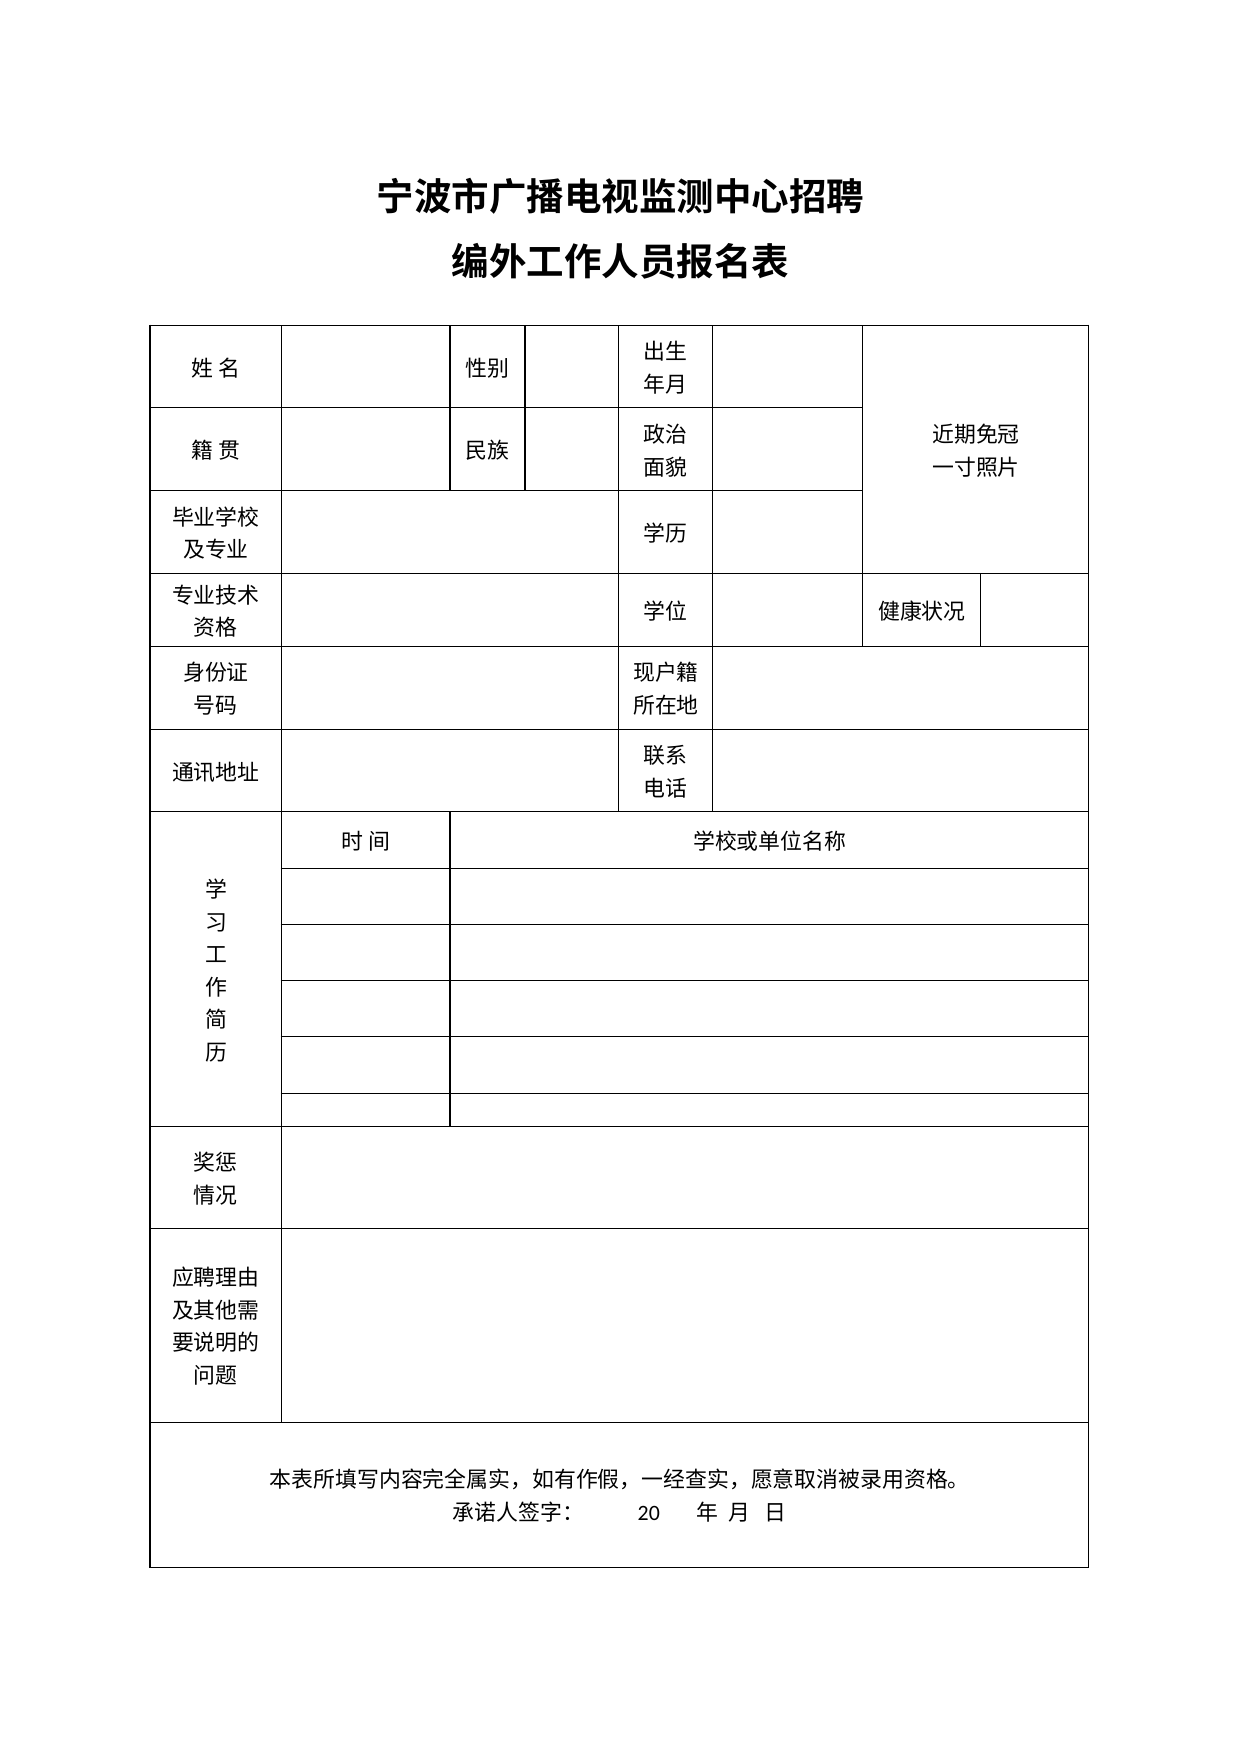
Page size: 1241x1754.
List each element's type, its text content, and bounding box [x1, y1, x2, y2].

table_cell [282, 1127, 1088, 1227]
table_header 性别 [451, 326, 524, 407]
table_cell 时 间 [282, 812, 449, 867]
text 编外工作人员报名表 [187, 227, 1053, 292]
table_cell 毕业学校 及专业 [151, 491, 281, 573]
table_cell 籍 贯 [151, 408, 281, 490]
table_cell 通讯地址 [151, 730, 281, 811]
table_cell [282, 1229, 1088, 1422]
table_cell [282, 730, 618, 811]
table_cell 学 习 工 作 简 历 [151, 812, 281, 1126]
table_header [526, 326, 618, 407]
table_cell [713, 647, 1088, 728]
table_cell 奖惩 情况 [151, 1127, 281, 1227]
table_cell 现户籍 所在地 [619, 647, 712, 728]
table_cell [282, 1037, 449, 1092]
table_cell [282, 869, 449, 924]
table_cell 政治 面貌 [619, 408, 712, 490]
table_cell [282, 981, 449, 1036]
table_cell [282, 1094, 449, 1126]
table_cell [713, 408, 862, 490]
table_cell [451, 1037, 1088, 1092]
table_cell [713, 491, 862, 573]
table_cell [282, 574, 618, 646]
table_cell 身份证 号码 [151, 647, 281, 728]
table_cell 学位 [619, 574, 712, 646]
table_header [282, 326, 449, 407]
table_cell [713, 574, 862, 646]
text 宁波市广播电视监测中心招聘 [187, 162, 1053, 227]
table_header [713, 326, 862, 407]
table_cell 学历 [619, 491, 712, 573]
table_cell [282, 925, 449, 980]
table_cell 学校或单位名称 [451, 812, 1088, 867]
table_cell 民族 [451, 408, 524, 490]
table_cell 专业技术资格 [151, 574, 281, 646]
table_cell [451, 981, 1088, 1036]
table_header 姓 名 [151, 326, 281, 407]
table_cell [526, 408, 618, 490]
table_cell 健康状况 [863, 574, 980, 646]
table_header 出生 年月 [619, 326, 712, 407]
table_cell 应聘理由及其他需要说明的问题 [151, 1229, 281, 1422]
table_cell [713, 730, 1088, 811]
table_cell [981, 574, 1088, 646]
table_cell [451, 869, 1088, 924]
table_cell [451, 1094, 1088, 1126]
table_cell [282, 408, 449, 490]
table_cell 联系 电话 [619, 730, 712, 811]
table_cell [451, 925, 1088, 980]
table_header 近期免冠 一寸照片 [863, 326, 1088, 573]
table_cell [282, 647, 618, 728]
table_cell 本表所填写内容完全属实，如有作假，一经查实，愿意取消被录用资格。 承诺人签字： 20 年 月 日 [151, 1423, 1088, 1567]
table_cell [282, 491, 618, 573]
